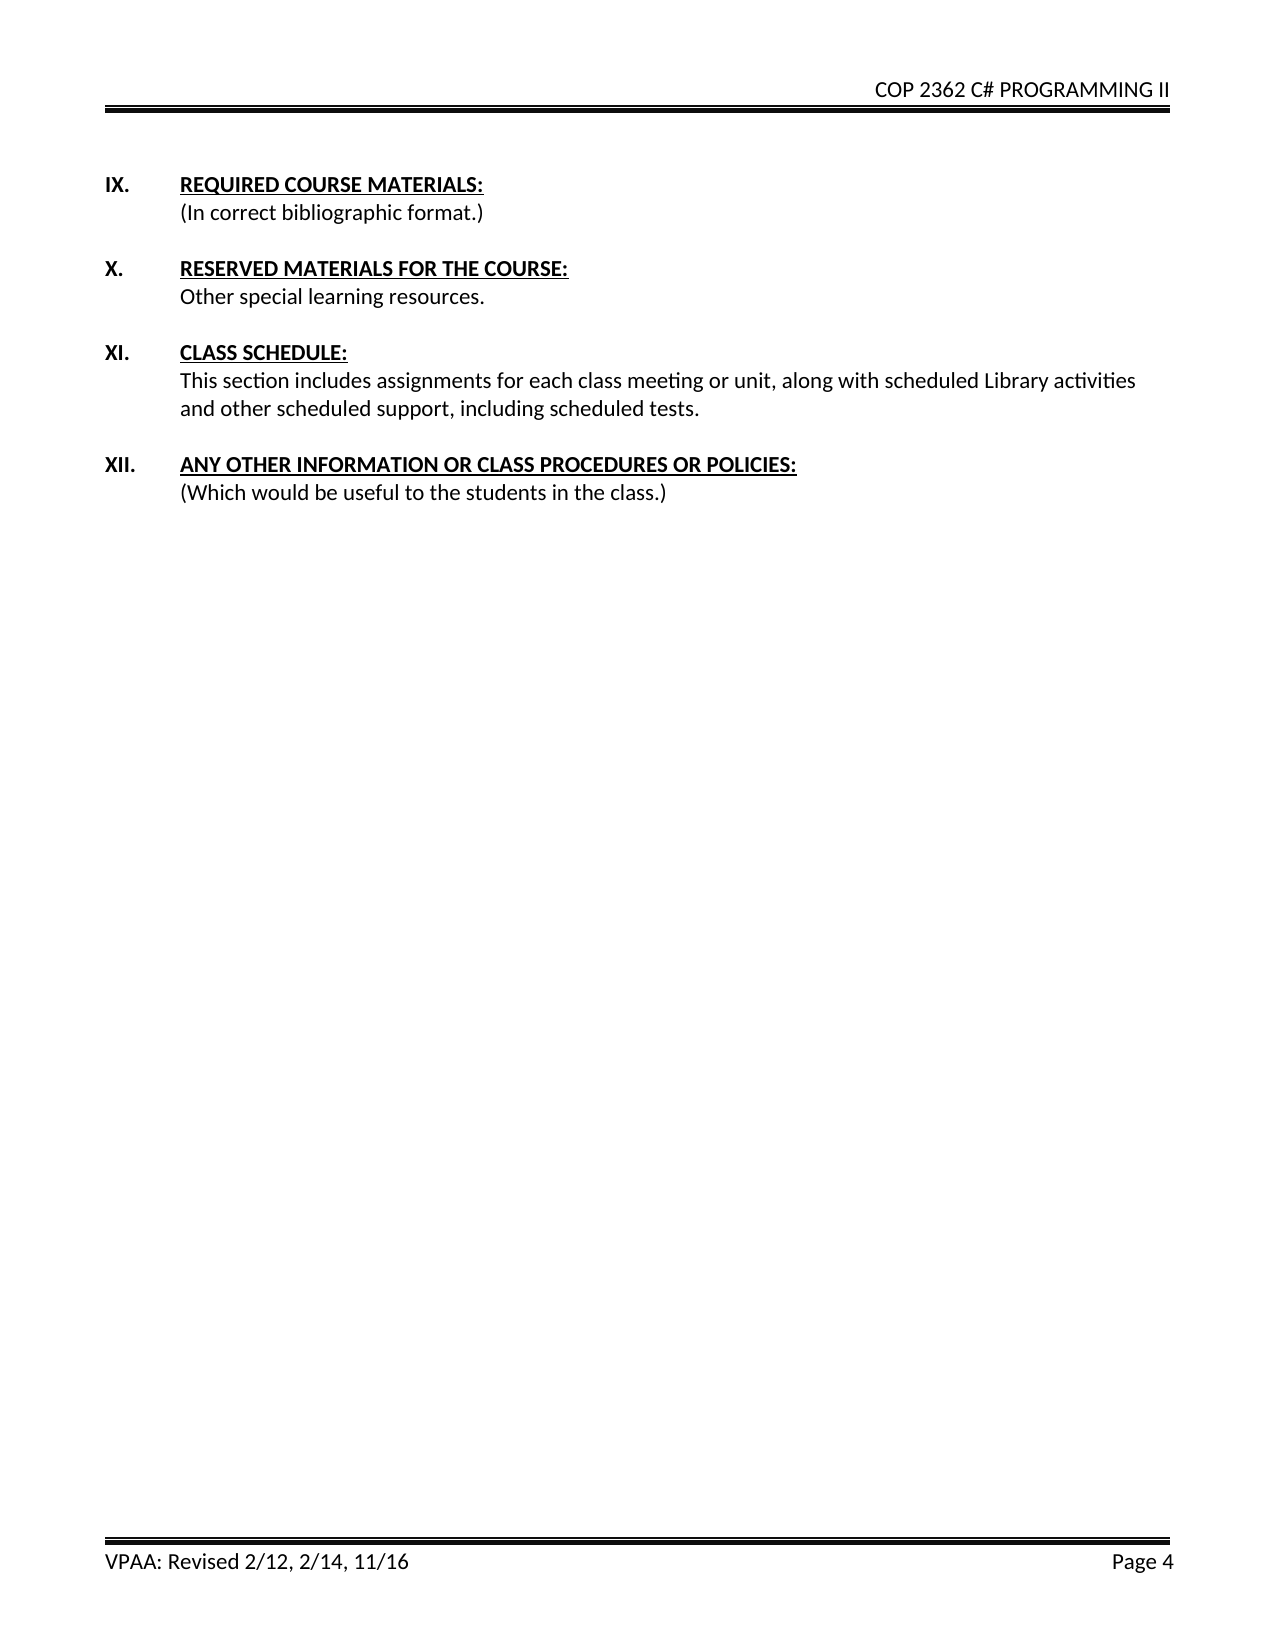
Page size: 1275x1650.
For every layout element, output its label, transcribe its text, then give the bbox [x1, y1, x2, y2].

text (Which would be useful to the students in the class.) [180, 478, 1170, 506]
list CLASS SCHEDULE: [105, 338, 1170, 366]
text This section includes assignments for each class meeting or unit, along with scheduled Library activities and other scheduled support, including scheduled tests. [180, 366, 1170, 422]
list RESERVED MATERIALS FOR THE COURSE: [105, 254, 1170, 282]
text Other special learning resources. [180, 282, 1170, 310]
list REQUIRED COURSE MATERIALS: [105, 170, 1170, 198]
text (In correct bibliographic format.) [180, 198, 1170, 226]
list ANY OTHER INFORMATION OR CLASS PROCEDURES OR POLICIES: [105, 450, 1170, 478]
